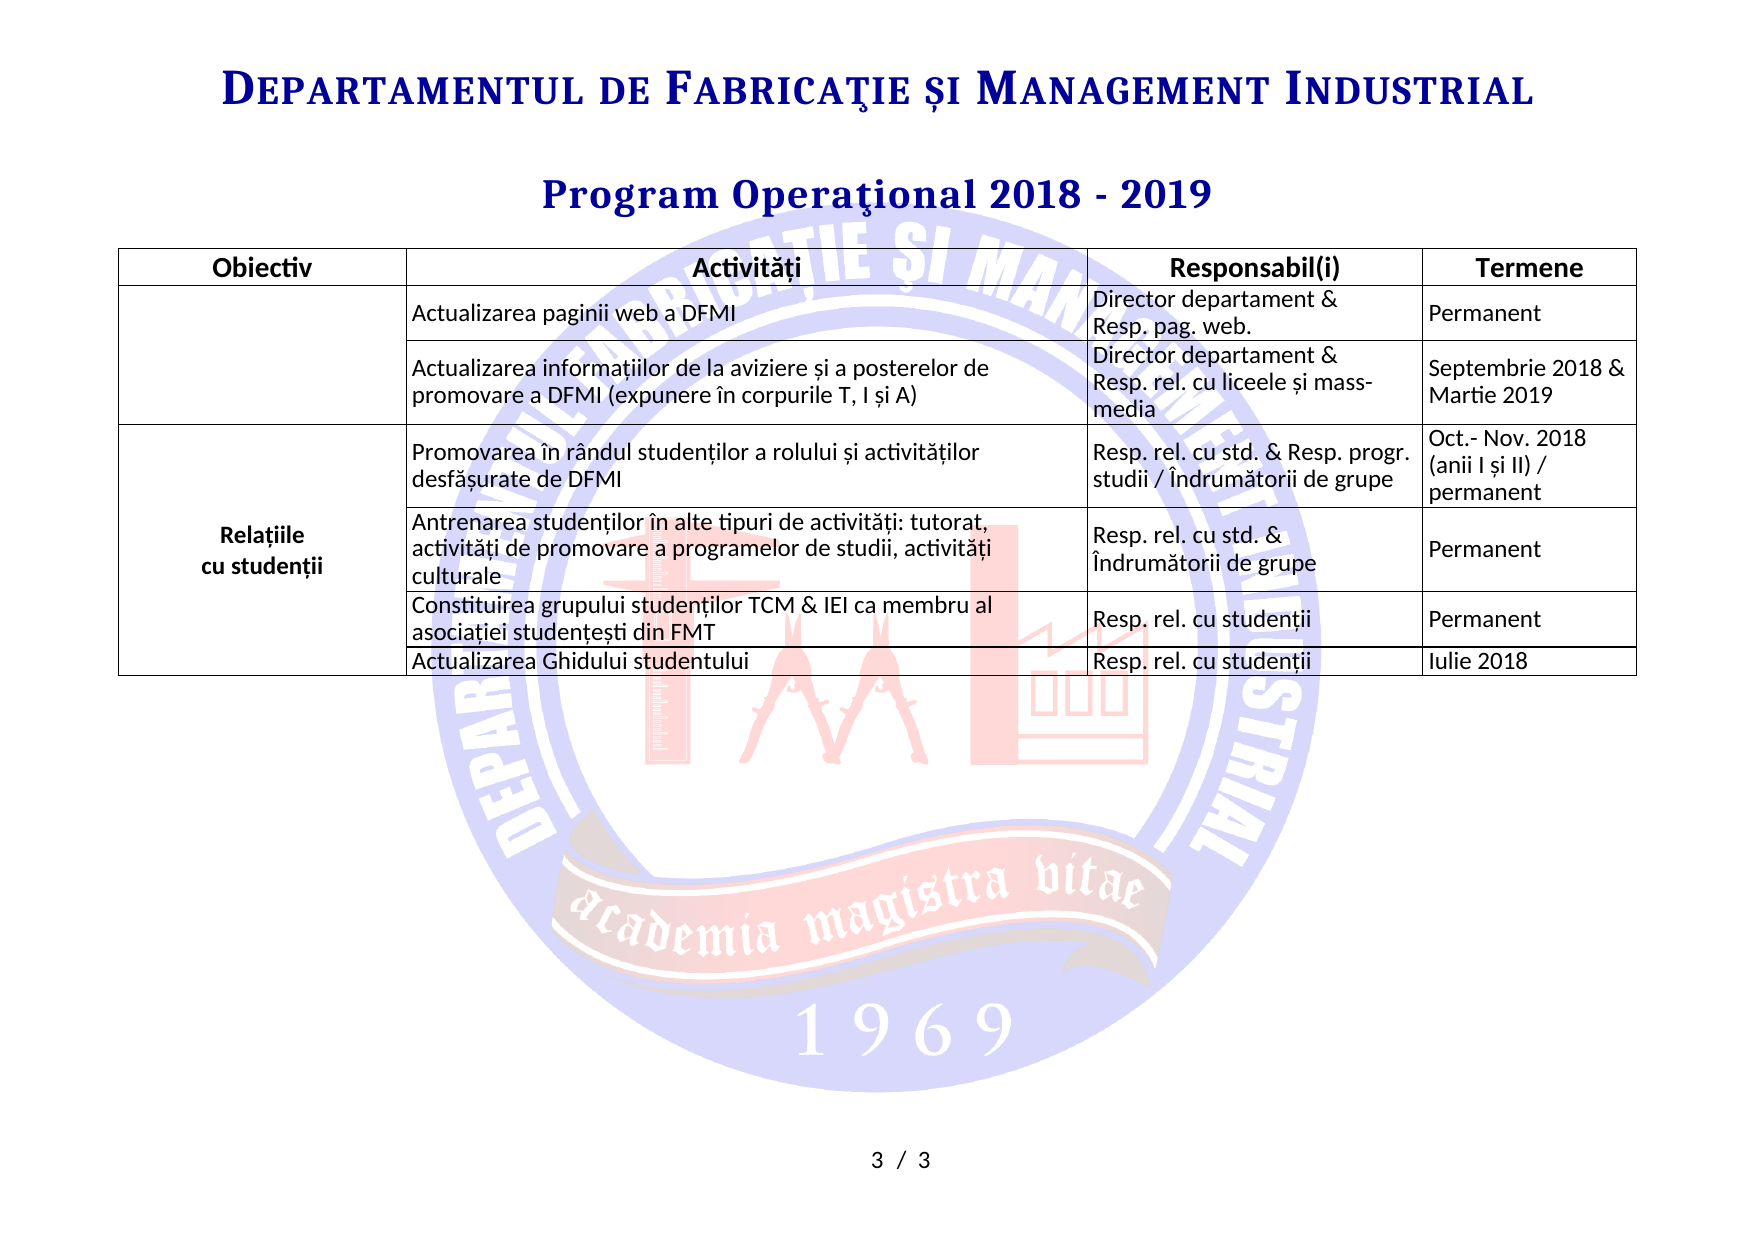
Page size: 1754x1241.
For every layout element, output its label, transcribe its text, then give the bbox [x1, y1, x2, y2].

table_cell Resp. rel. cu studenţii [1088, 592, 1422, 646]
table_cell Actualizarea paginii web a DFMI [407, 286, 1087, 340]
table_cell Resp. rel. cu std. & Îndrumătorii de grupe [1088, 508, 1422, 591]
table_cell Actualizarea informaţiilor de la aviziere şi a posterelor de promovare a DFMI (expunere în corpurile T, I şi A) [407, 341, 1087, 424]
table_cell Promovarea în rândul studenţilor a rolului şi activităţilor desfăşurate de DFMI [407, 425, 1087, 507]
table_cell Relaţiile cu studenţii [119, 425, 406, 675]
table_cell Resp. rel. cu studenţii [1088, 648, 1422, 675]
table_cell Permanent [1423, 592, 1636, 646]
table_cell Activităţi [407, 249, 1087, 284]
table_cell Director departament & Resp. pag. web. [1088, 286, 1422, 340]
table_header Program Operaţional 2018 - 2019 [118, 171, 1636, 248]
table_cell Obiectiv [119, 249, 406, 284]
table_cell Termene [1423, 249, 1636, 284]
table_cell Permanent [1423, 508, 1636, 591]
table_cell Antrenarea studenţilor în alte tipuri de activităţi: tutorat, activităţi de promovare a programelor de studii, activităţi culturale [407, 508, 1087, 591]
table_cell Septembrie 2018 & Martie 2019 [1423, 341, 1636, 424]
table_cell Director departament & Resp. rel. cu liceele şi mass-media [1088, 341, 1422, 424]
table_cell Constituirea grupului studenţilor TCM & IEI ca membru al asociaţiei studenţeşti din FMT [407, 592, 1087, 646]
table_cell Actualizarea Ghidului studentului [407, 648, 1087, 675]
table_cell Responsabil(i) [1088, 249, 1422, 284]
table_cell Oct.- Nov. 2018 (anii I şi II) / permanent [1423, 425, 1636, 507]
table_cell Iulie 2018 [1423, 648, 1636, 675]
table_cell Permanent [1423, 286, 1636, 340]
table_cell Resp. rel. cu std. & Resp. progr. studii / Îndrumătorii de grupe [1088, 425, 1422, 507]
